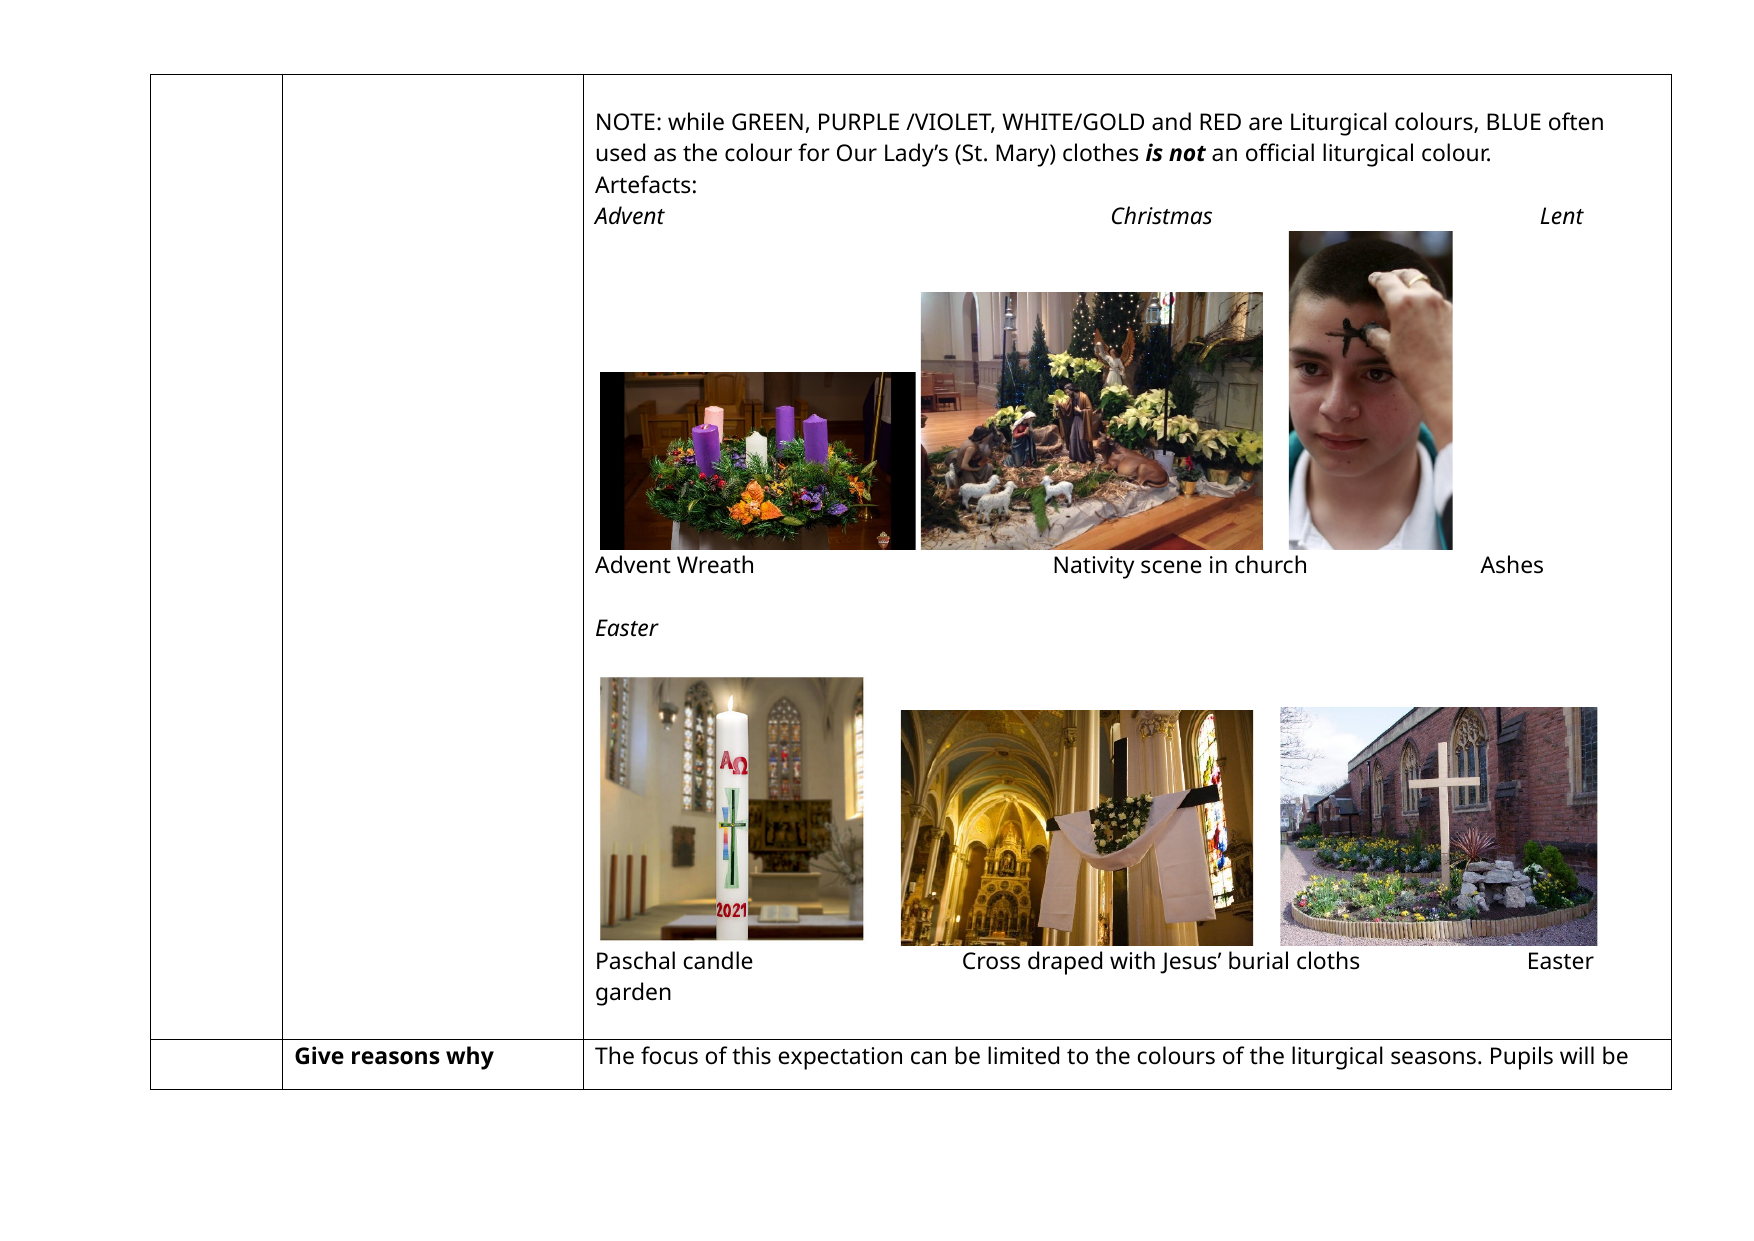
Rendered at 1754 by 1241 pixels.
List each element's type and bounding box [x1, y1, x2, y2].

picture [600, 372, 916, 550]
table_cell [584, 75, 1671, 1039]
table_cell [283, 1040, 583, 1089]
picture [920, 292, 1263, 550]
table_cell [151, 1040, 282, 1089]
picture [595, 671, 869, 946]
picture [900, 710, 1254, 946]
table_cell [283, 75, 583, 1039]
picture [1280, 707, 1598, 946]
table_cell [584, 1040, 1671, 1089]
picture [1288, 231, 1453, 550]
table_cell [151, 75, 282, 1039]
